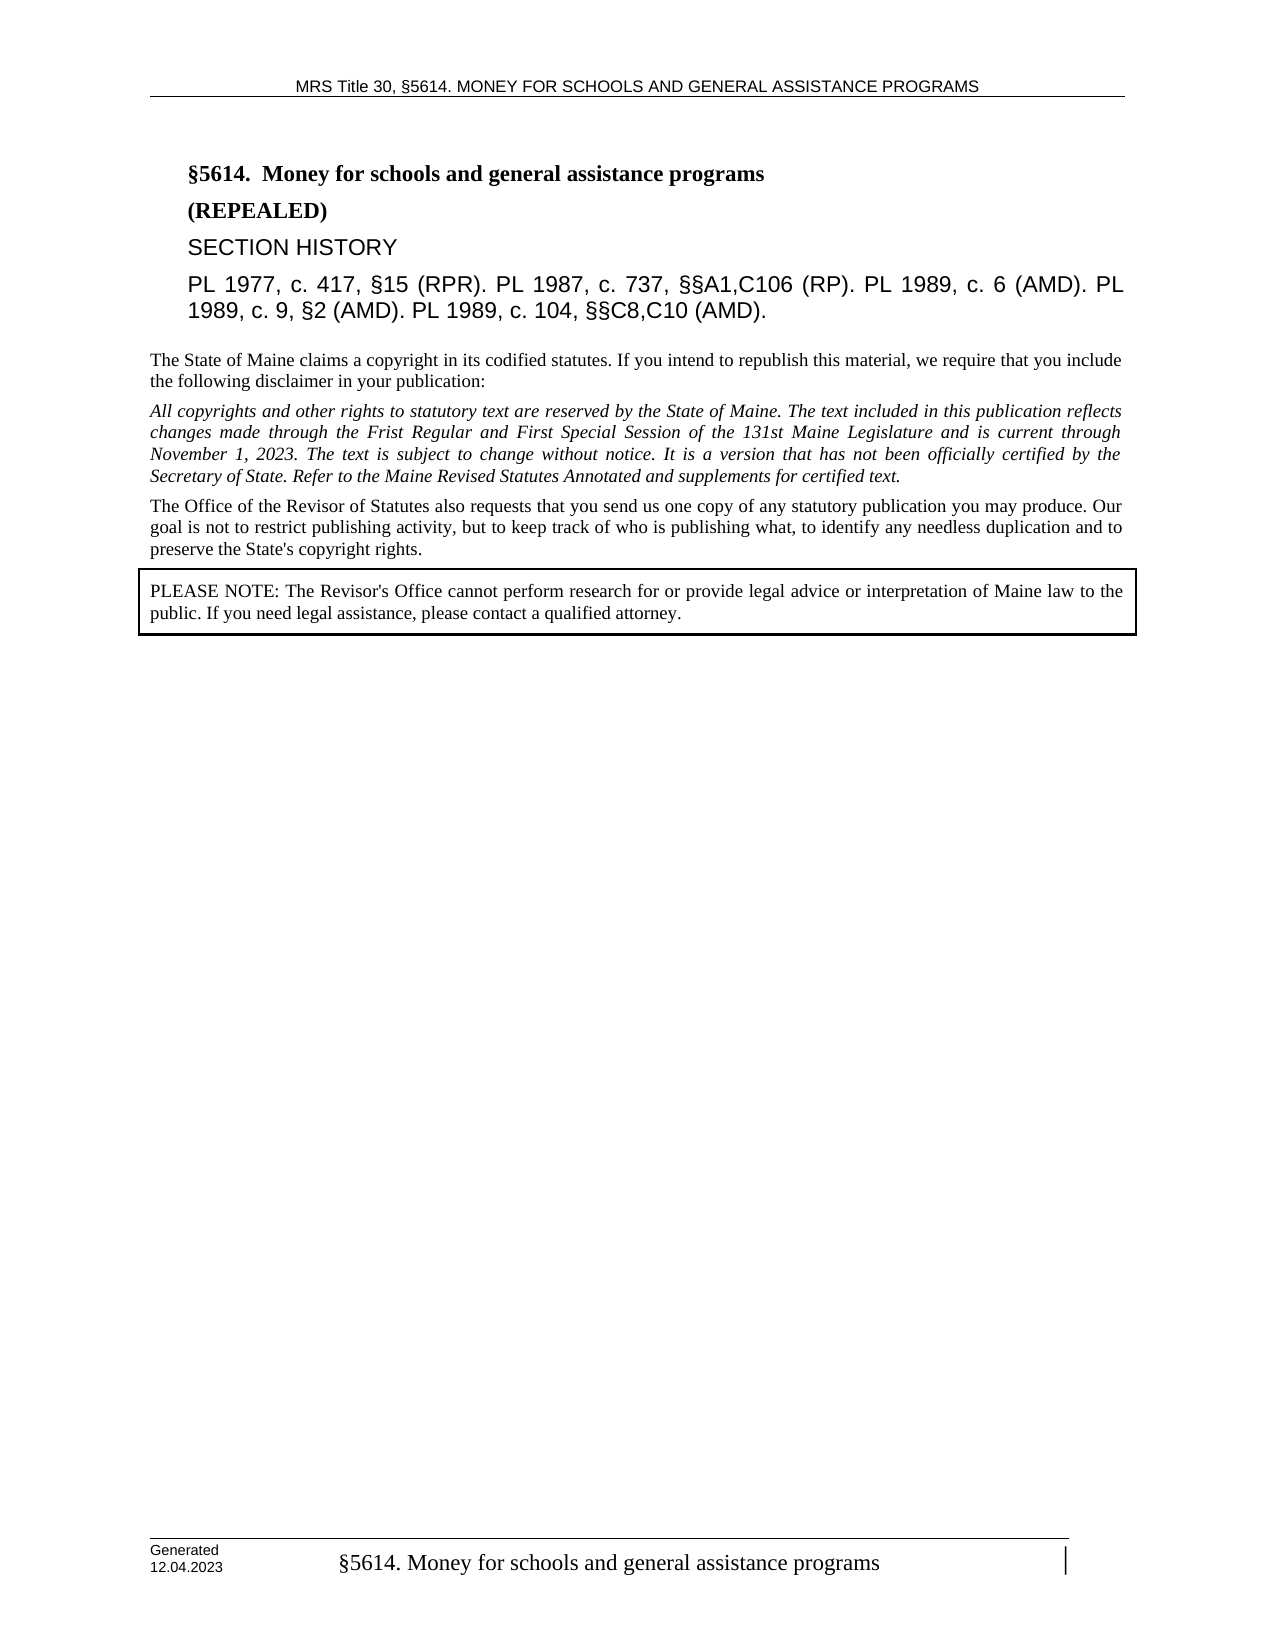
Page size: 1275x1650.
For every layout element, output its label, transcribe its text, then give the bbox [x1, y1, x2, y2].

text PL 1977, c. 417, §15 (RPR). PL 1987, c. 737, §§A1,C106 (RP). PL 1989, c. 6 (AMD). PL 1989, c. 9, §2 (AMD). PL 1989, c. 104, §§C8,C10 (AMD). [187, 271, 1125, 323]
text All copyrights and other rights to statutory text are reserved by the State of Maine. The text included in this publication reflects changes made through the Frist Regular and First Special Session of the 131st Maine Legislature and is current through November 1, 2023 . The text is subject to change without notice. It is a version that has not been officially certified by the Secretary of State. Refer to the Maine Revised Statutes Annotated and supplements for certified text. [150, 400, 1125, 486]
text (REPEALED) [187, 197, 1125, 223]
text The Office of the Revisor of Statutes also requests that you send us one copy of any statutory publication you may produce. Our goal is not to restrict publishing activity, but to keep track of who is publishing what, to identify any needless duplication and to preserve the State's copyright rights. [150, 494, 1125, 559]
text §5614. Money for schools and general assistance programs [187, 160, 1125, 187]
text PLEASE NOTE: The Revisor's Office cannot perform research for or provide legal advice or interpretation of Maine law to the public. If you need legal assistance, please contact a qualified attorney. [140, 570, 1135, 633]
text The State of Maine claims a copyright in its codified statutes. If you intend to republish this material, we require that you include the following disclaimer in your publication: [150, 348, 1125, 392]
text SECTION HISTORY [187, 234, 1125, 260]
